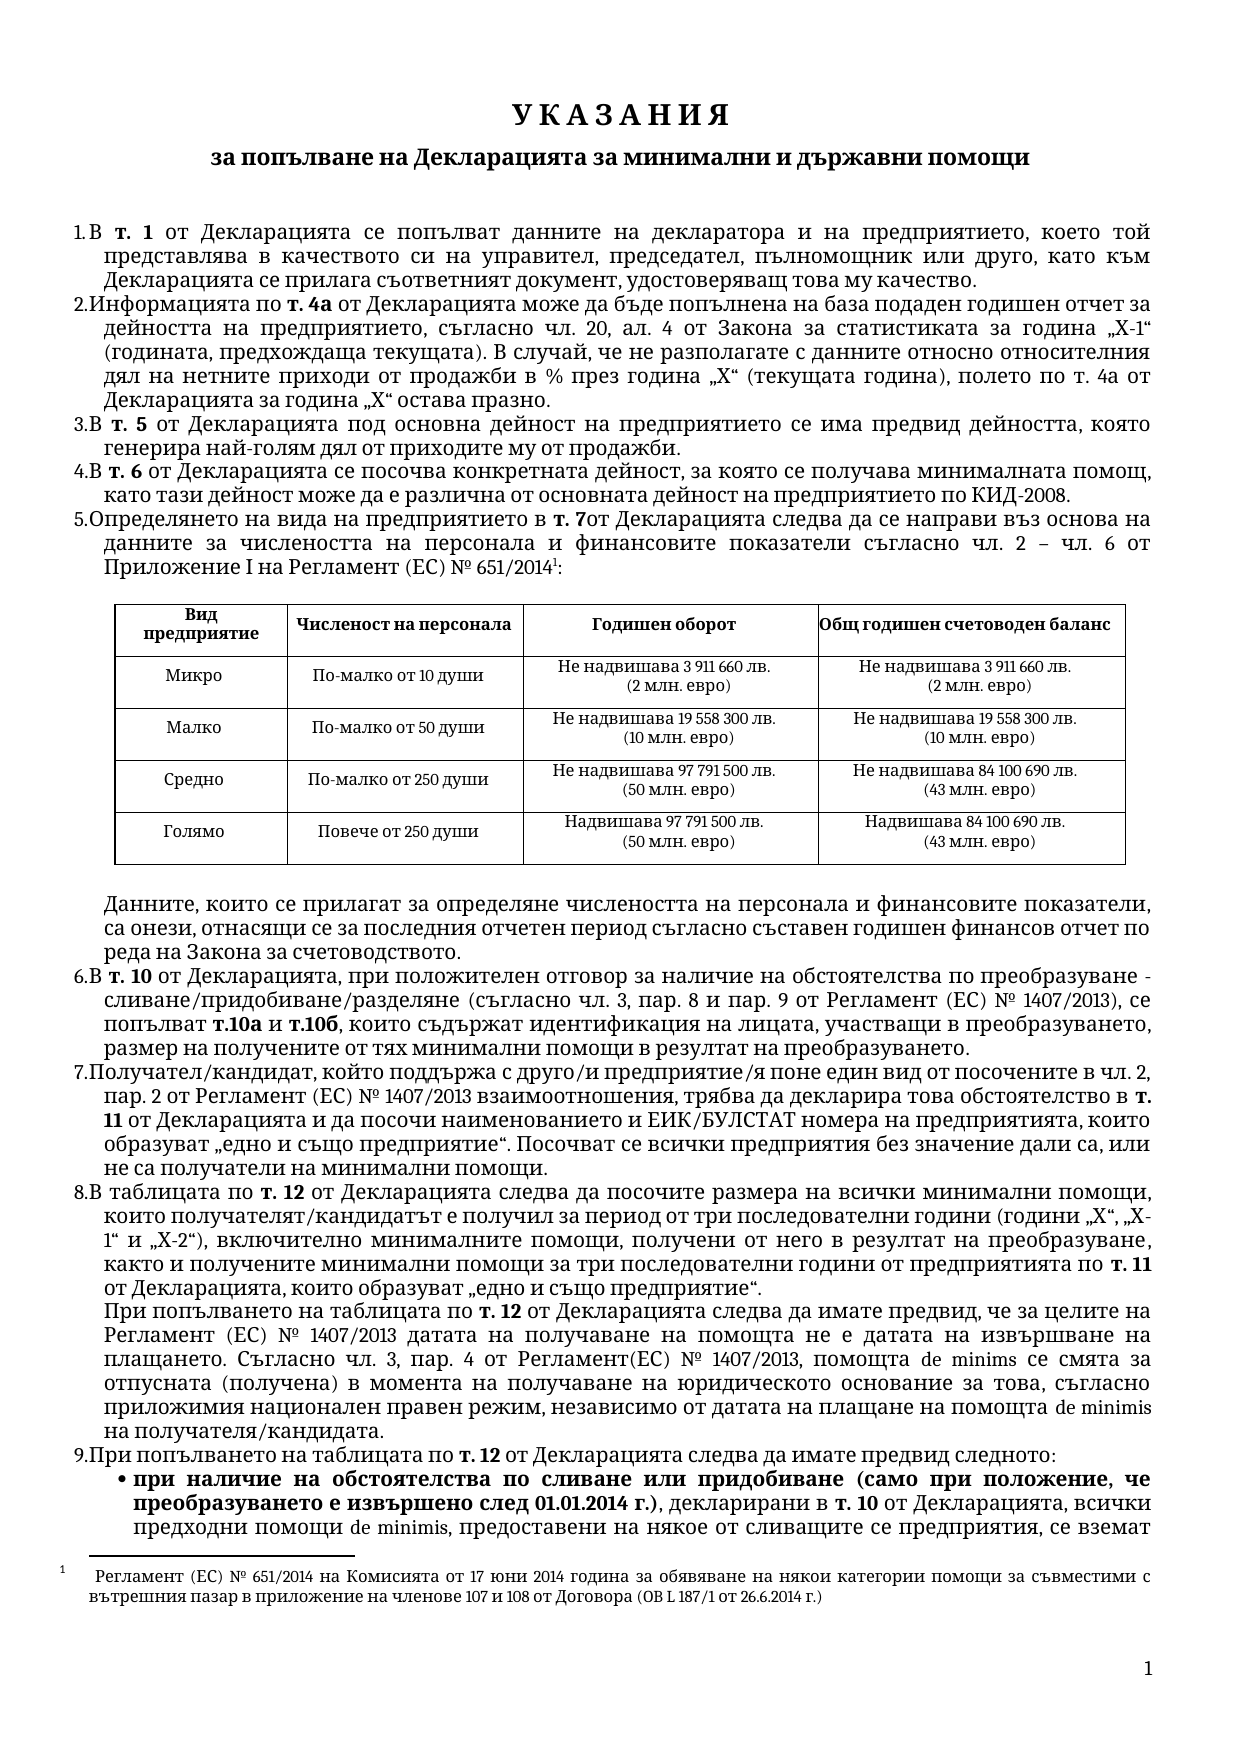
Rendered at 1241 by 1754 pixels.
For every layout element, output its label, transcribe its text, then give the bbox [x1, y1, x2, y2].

table_cell Микро [116, 657, 287, 708]
table_cell Надвишава 84 100 690 лв. (43 млн. евро) [819, 813, 1125, 864]
list Определянето на вида на предприятието в т. 7от Декларацията следва да се направи въз основа на данните за числеността на персонала и финансовите показатели съгласно чл. 2 – чл. 6 от Приложение І на Регламент (ЕС) № 651/2014: [74, 508, 1152, 580]
text Данните, които се прилагат за определяне числеността на персонала и финансовите показатели, са онези, отнасящи се за последния отчетен период съгласно съставен годишен финансов отчет по реда на Закона за счетоводството. [74, 893, 1152, 965]
table_cell Не надвишава 19 558 300 лв. (10 млн. евро) [524, 709, 818, 760]
list В т. 5 от Декларацията под основна дейност на предприятието се има предвид дейността, която генерира най-голям дял от приходите му от продажби. [74, 412, 1152, 460]
table_cell Не надвишава 84 100 690 лв. (43 млн. евро) [819, 761, 1125, 812]
table_cell Повече от 250 души [288, 813, 523, 864]
list При попълването на таблицата по т. 12 от Декларацията следва да имате предвид, че за целите на Регламент (ЕС) № 1407/2013 датата на получаване на помощта не е датата на извършване на плащането. Съгласно чл. 3, пар. 4 от Регламент(ЕС) № 1407/2013, помощта de minims се смята за отпусната (получена) в момента на получаване на юридическото основание за това, съгласно приложимия национален правен режим, независимо от датата на плащане на помощта de minimis на получателя/кандидата. [74, 1300, 1152, 1444]
table_cell Малко [116, 709, 287, 760]
table_cell Не надвишава 3 911 660 лв. (2 млн. евро) [819, 657, 1125, 708]
table_cell Надвишава 97 791 500 лв. (50 млн. евро) [524, 813, 818, 864]
table_header Годишен оборот [524, 605, 818, 656]
table_cell Голямо [116, 813, 287, 864]
table_cell Не надвишава 97 791 500 лв. (50 млн. евро) [524, 761, 818, 812]
table_cell По-малко от 10 души [288, 657, 523, 708]
list В т. 6 от Декларацията се посочва конкретната дейност, за която се получава минималната помощ, като тази дейност може да е различна от основната дейност на предприятието по КИД-2008. [74, 460, 1152, 508]
table_header Численост на персонала [288, 605, 523, 656]
text за попълване на Декларацията за минимални и държавни помощи [89, 145, 1152, 172]
table_header Общ годишен счетоводен баланс [819, 605, 1125, 656]
list Получател/кандидат, който поддържа с друго/и предприятие/я поне един вид от посочените в чл. 2, пар. 2 от Регламент (ЕС) № 1407/2013 взаимоотношения, трябва да декларира това обстоятелство в т. 11 от Декларацията и да посочи наименованието и ЕИК/БУЛСТАТ номера на предприятията, които образуват „едно и също предприятие“. Посочват се всички предприятия без значение дали са, или не са получатели на минимални помощи. [74, 1061, 1152, 1180]
list В т. 1 от Декларацията се попълват данните на декларатора и на предприятието, което той представлява в качеството си на управител, председател, пълномощник или друго, като към Декларацията се прилага съответният документ, удостоверяващ това му качество. [74, 221, 1152, 292]
text У К А З А Н И Я [89, 99, 1152, 133]
table_cell Не надвишава 3 911 660 лв. (2 млн. евро) [524, 657, 818, 708]
table_cell По-малко от 250 души [288, 761, 523, 812]
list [118, 1468, 1152, 1540]
table_cell Средно [116, 761, 287, 812]
table_cell Не надвишава 19 558 300 лв. (10 млн. евро) [819, 709, 1125, 760]
list В таблицата по т. 12 от Декларацията следва да посочите размера на всички минимални помощи, които получателят/кандидатът е получил за период от три последователни години (години „Х“, „Х-1“ и „Х-2“), включително минималните помощи, получени от него в резултат на преобразуване, както и получените минимални помощи за три последователни години от предприятията по т. 11 от Декларацията, които образуват „едно и също предприятие“. [74, 1180, 1152, 1300]
list При попълването на таблицата по т. 12 от Декларацията следва да имате предвид следното: [74, 1444, 1152, 1468]
list В т. 10 от Декларацията, при положителен отговор за наличие на обстоятелства по преобразуване - сливане/придобиване/разделяне (съгласно чл. 3, пар. 8 и пар. 9 от Регламент (ЕС) № 1407/2013), се попълват т.10а и т.10б, които съдържат идентификация на лицата, участващи в преобразуването, размер на получените от тях минимални помощи в резултат на преобразуването. [74, 965, 1152, 1061]
table_header Вид предприятие [116, 605, 287, 656]
table_cell По-малко от 50 души [288, 709, 523, 760]
list Информацията по т. 4а от Декларацията може да бъде попълнена на база подаден годишен отчет за дейността на предприятието, съгласно чл. 20, ал. 4 от Закона за статистиката за година „Х-1“ (годината, предхождаща текущата). В случай, че не разполагате с данните относно относителния дял на нетните приходи от продажби в % през година „Х“ (текущата година), полето по т. 4а от Декларацията за година „Х“ остава празно. [74, 292, 1152, 412]
